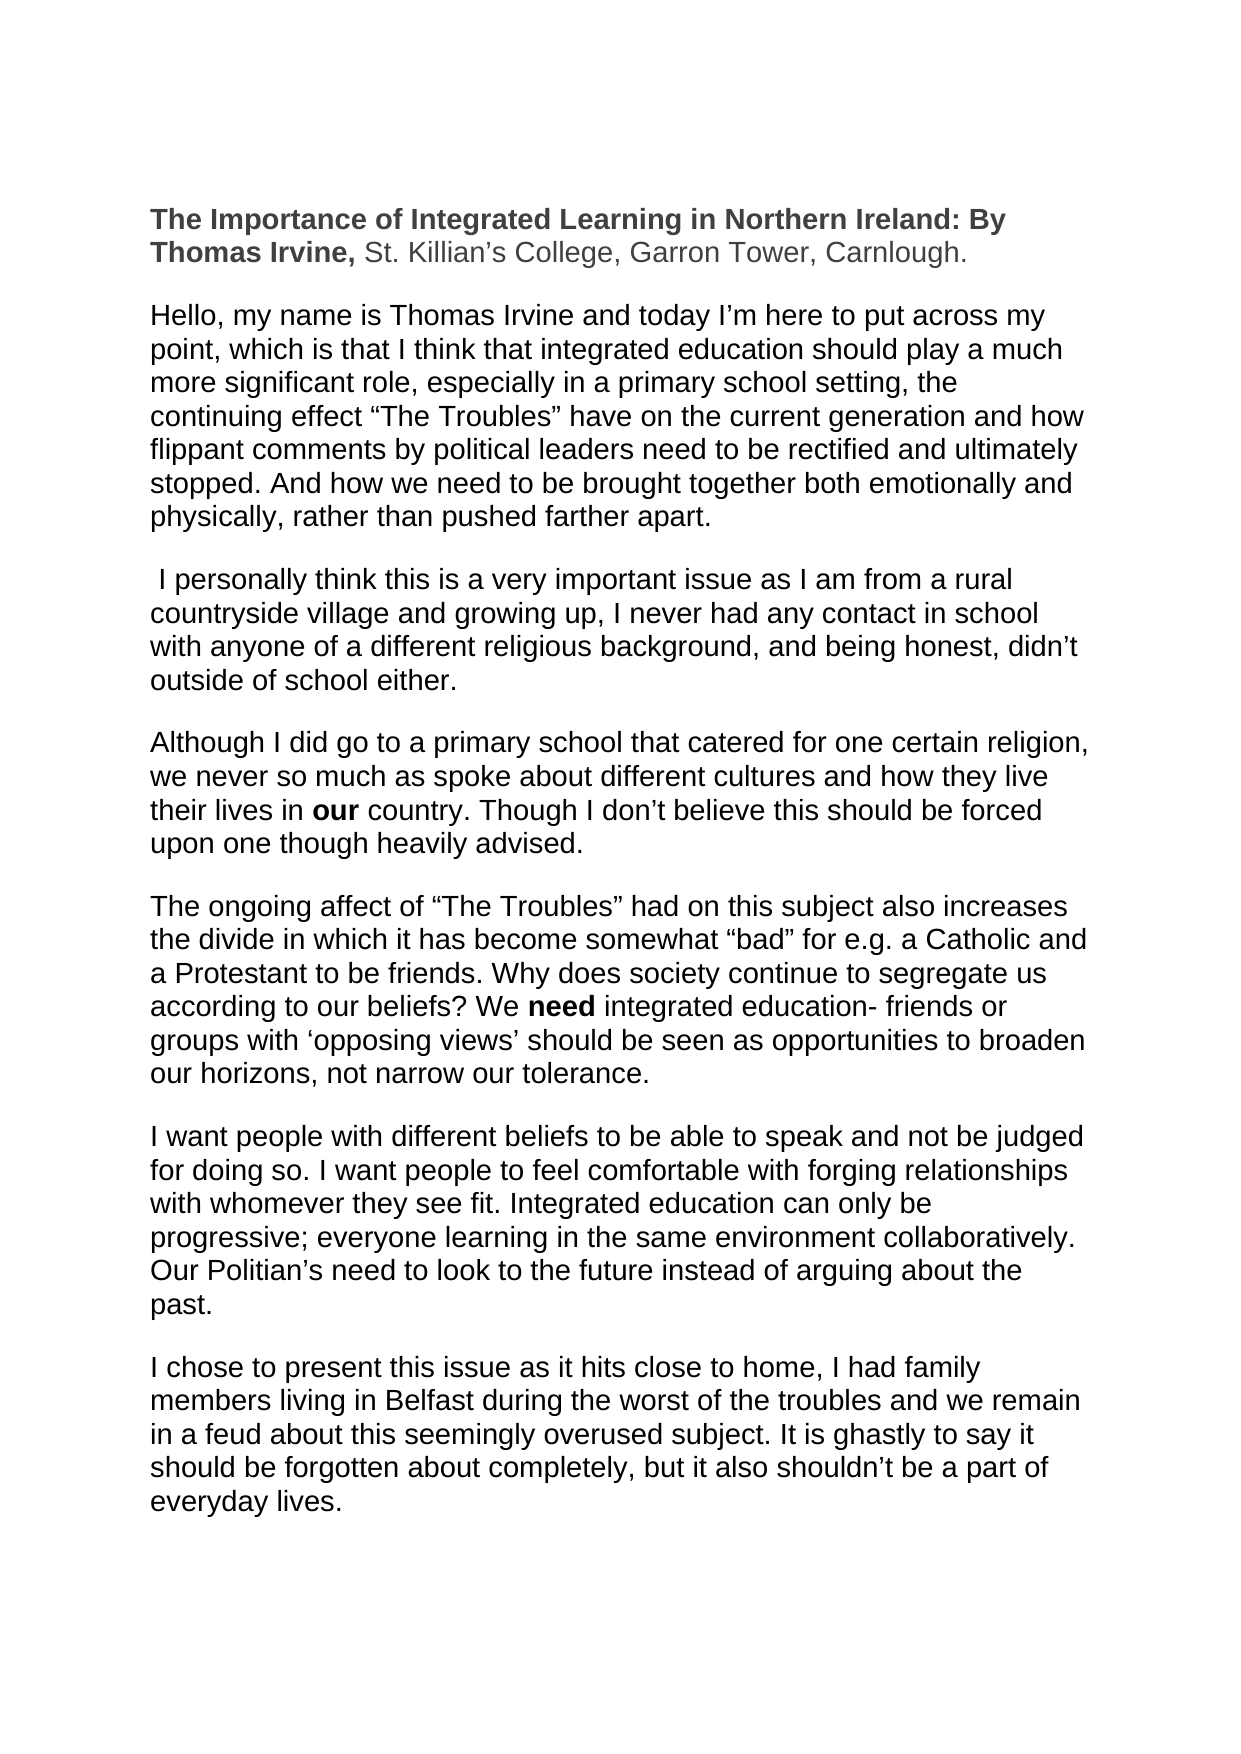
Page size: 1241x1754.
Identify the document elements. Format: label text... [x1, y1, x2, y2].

text The ongoing affect of “The Troubles” had on this subject also increases the divide in which it has become somewhat “bad” for e.g. a Catholic and a Protestant to be friends. Why does society continue to segregate us according to our beliefs? We need integrated education- friends or groups with ‘opposing views’ should be seen as opportunities to broaden our horizons, not narrow our tolerance. [150, 889, 1090, 1090]
text I want people with different beliefs to be able to speak and not be judged for doing so. I want people to feel comfortable with forging relationships with whomever they see fit. Integrated education can only be progressive; everyone learning in the same environment collaboratively. Our Politian’s need to look to the future instead of arguing about the past. [150, 1119, 1090, 1320]
text I chose to present this issue as it hits close to home, I had family members living in Belfast during the worst of the troubles and we remain in a feud about this seemingly overused subject. It is ghastly to say it should be forgotten about completely, but it also shouldn’t be a part of everyday lives. [150, 1349, 1090, 1517]
text Hello, my name is Thomas Irvine and today I’m here to put across my point, which is that I think that integrated education should play a much more significant role, especially in a primary school setting, the continuing effect “The Troubles” have on the current generation and how flippant comments by political leaders need to be rectified and ultimately stopped. And how we need to be brought together both emotionally and physically, rather than pushed farther apart. [150, 298, 1090, 533]
text The Importance of Integrated Learning in Northern Ireland: By Thomas Irvine, St. Killian’s College, Garron Tower, Carnlough. [150, 202, 1090, 269]
text Although I did go to a primary school that catered for one certain religion, we never so much as spoke about different cultures and how they live their lives in our country. Though I don’t believe this should be forced upon one though heavily advised. [150, 725, 1090, 859]
text I personally think this is a very important issue as I am from a rural countryside village and growing up, I never had any contact in school with anyone of a different religious background, and being honest, didn’t outside of school either. [150, 562, 1090, 696]
